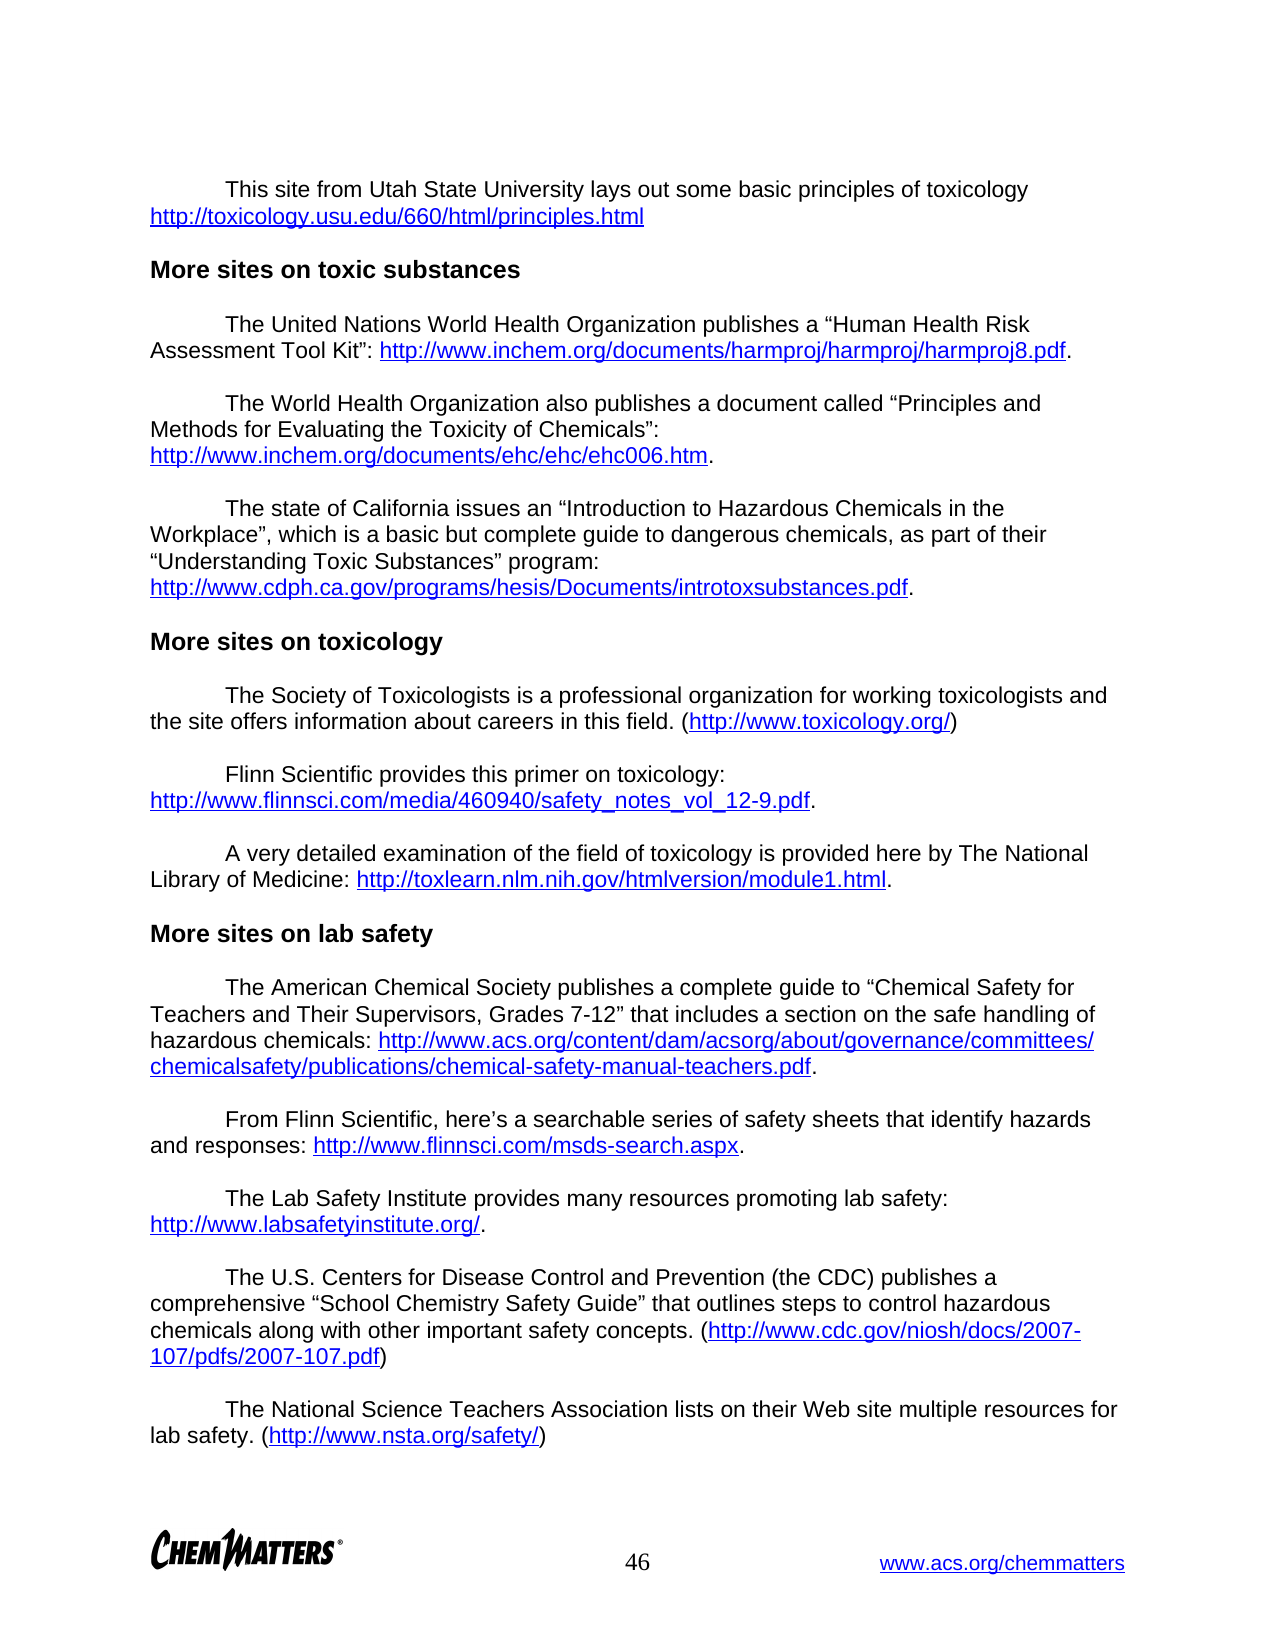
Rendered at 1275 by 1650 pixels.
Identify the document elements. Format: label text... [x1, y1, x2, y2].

text The American Chemical Society publishes a complete guide to “Chemical Safety for Teachers and Their Supervisors, Grades 7-12” that includes a section on the safe handling of hazardous chemicals: http://www.acs.org/content/dam/acsorg/about/governance/committees/chemicalsafety/publications/chemical-safety-manual-teachers.pdf. [150, 974, 1125, 1079]
text More sites on lab safety [150, 919, 1125, 948]
text The Society of Toxicologists is a professional organization for working toxicologists and the site offers information about careers in this field. (http://www.toxicology.org/) [150, 682, 1125, 734]
text This site from Utah State University lays out some basic principles of toxicology http://toxicology.usu.edu/660/html/principles.html [150, 176, 1125, 229]
text The World Health Organization also publishes a document called “Principles and Methods for Evaluating the Toxicity of Chemicals”: http://www.inchem.org/documents/ehc/ehc/ehc006.htm. [150, 389, 1125, 469]
text A very detailed examination of the field of toxicology is provided here by The National Library of Medicine: http://toxlearn.nlm.nih.gov/htmlversion/module1.html. [150, 840, 1125, 893]
text The U.S. Centers for Disease Control and Prevention (the CDC) publishes a comprehensive “School Chemistry Safety Guide” that outlines steps to control hazardous chemicals along with other important safety concepts. (http://www.cdc.gov/niosh/docs/2007-107/pdfs/2007-107.pdf) [150, 1264, 1125, 1369]
text The state of California issues an “Introduction to Hazardous Chemicals in the Workplace”, which is a basic but complete guide to dangerous chemicals, as part of their “Understanding Toxic Substances” program: http://www.cdph.ca.gov/programs/hesis/Documents/introtoxsubstances.pdf. [150, 495, 1125, 600]
text More sites on toxic substances [150, 255, 1125, 284]
picture [150, 1528, 344, 1571]
text From Flinn Scientific, here’s a searchable series of safety sheets that identify hazards and responses: http://www.flinnsci.com/msds-search.aspx. [150, 1106, 1125, 1159]
text Flinn Scientific provides this primer on toxicology: http://www.flinnsci.com/media/460940/safety_notes_vol_12-9.pdf. [150, 761, 1125, 814]
text The United Nations World Health Organization publishes a “Human Health Risk Assessment Tool Kit”: http://www.inchem.org/documents/harmproj/harmproj/harmproj8.pdf. [150, 311, 1125, 363]
text The National Science Teachers Association lists on their Web site multiple resources for lab safety. (http://www.nsta.org/safety/) [150, 1396, 1125, 1448]
text More sites on toxicology [150, 627, 1125, 656]
text The Lab Safety Institute provides many resources promoting lab safety: http://www.labsafetyinstitute.org/. [150, 1185, 1125, 1238]
